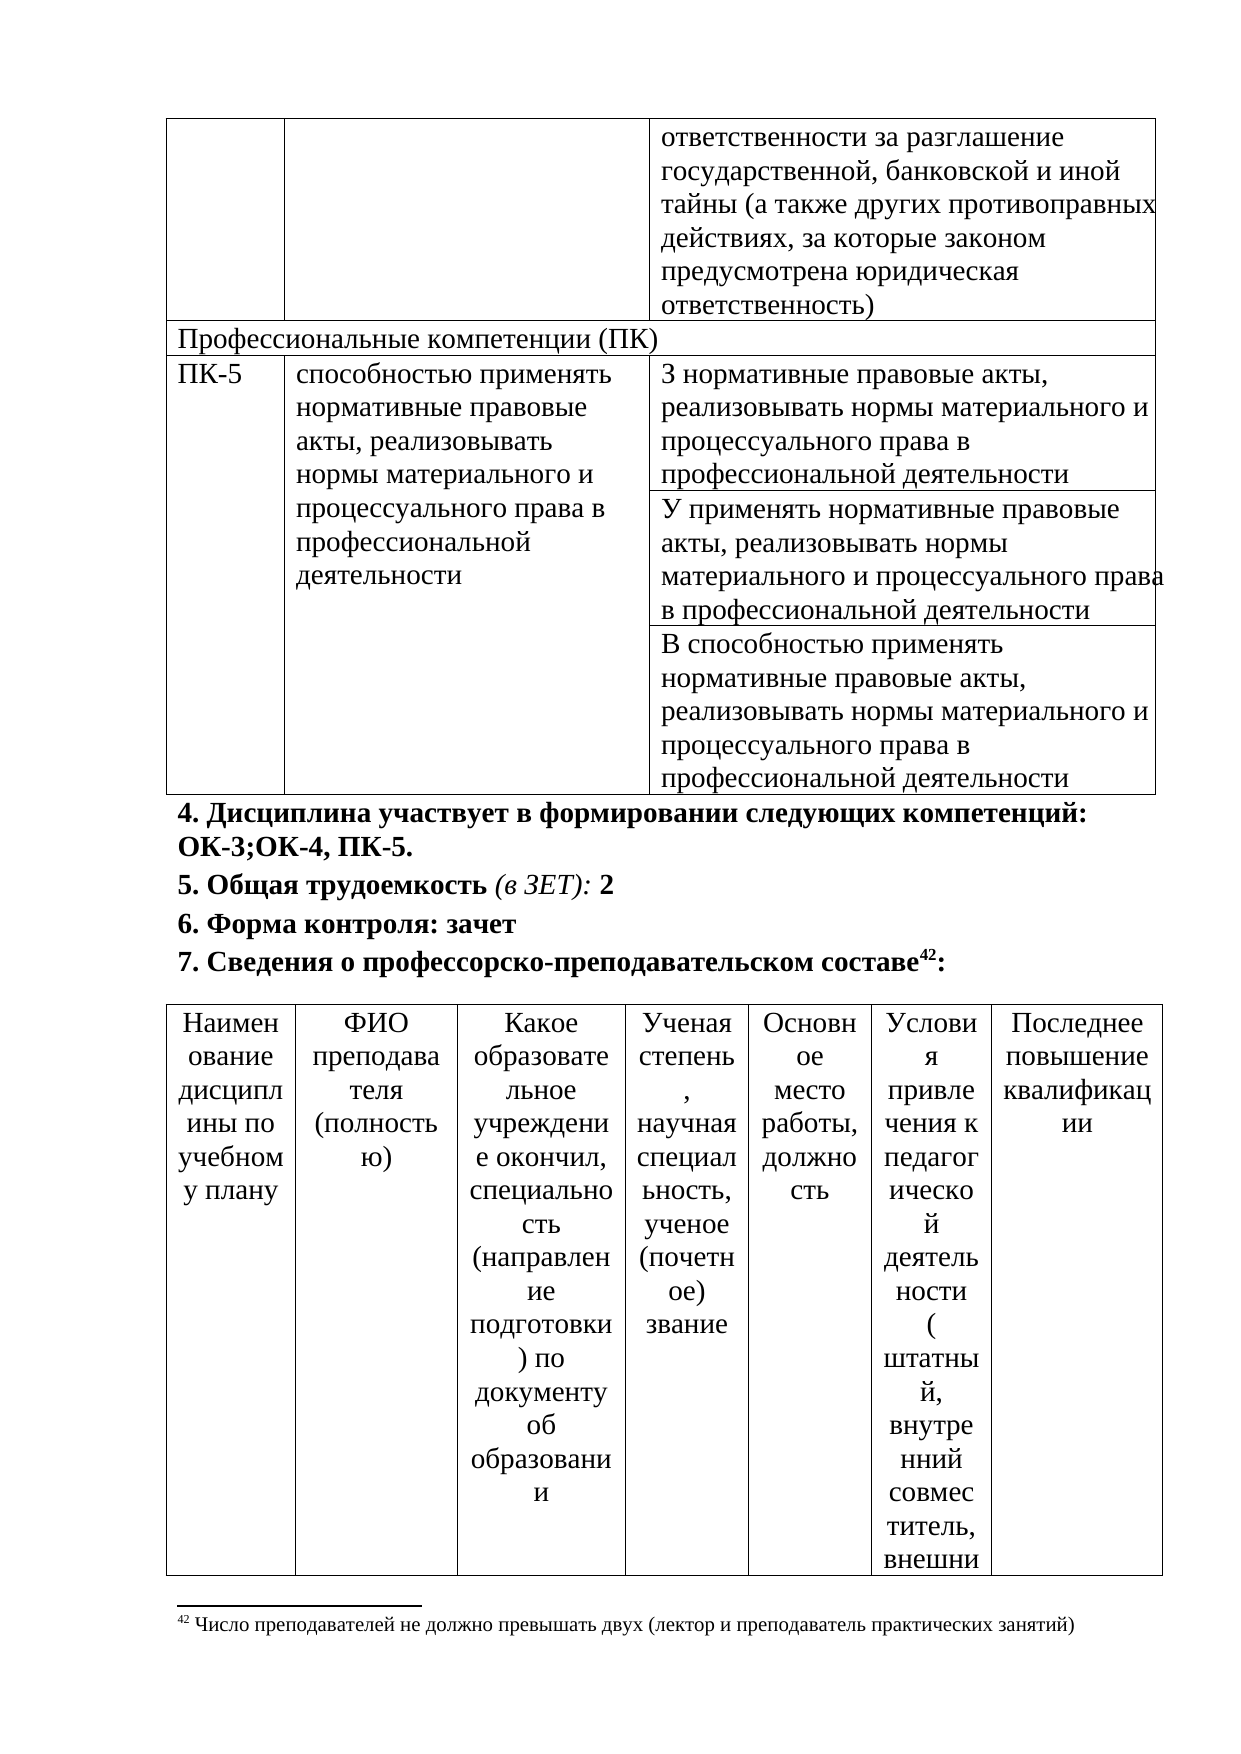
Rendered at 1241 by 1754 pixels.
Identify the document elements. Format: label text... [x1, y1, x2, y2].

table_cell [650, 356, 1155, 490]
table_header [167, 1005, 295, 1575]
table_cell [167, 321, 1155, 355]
list 7. Сведения о профессорско-преподавательском составе: [177, 944, 1152, 978]
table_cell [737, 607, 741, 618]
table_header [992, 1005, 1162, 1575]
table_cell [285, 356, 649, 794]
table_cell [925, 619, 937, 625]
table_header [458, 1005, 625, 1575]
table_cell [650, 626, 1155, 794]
list 4. Дисциплина участвует в формировании следующих компетенций: [177, 795, 1152, 829]
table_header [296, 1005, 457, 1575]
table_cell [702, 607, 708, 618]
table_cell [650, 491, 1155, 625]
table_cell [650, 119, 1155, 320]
list 6. Форма контроля: зачет [177, 906, 1152, 939]
list 5. Общая трудоемкость (в ЗЕТ): 2 [177, 867, 1152, 901]
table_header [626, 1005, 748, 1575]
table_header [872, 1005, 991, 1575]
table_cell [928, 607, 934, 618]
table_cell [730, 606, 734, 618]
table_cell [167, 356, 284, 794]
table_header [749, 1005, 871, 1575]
list ОК-3;ОК-4, ПК-5. [177, 829, 1152, 862]
